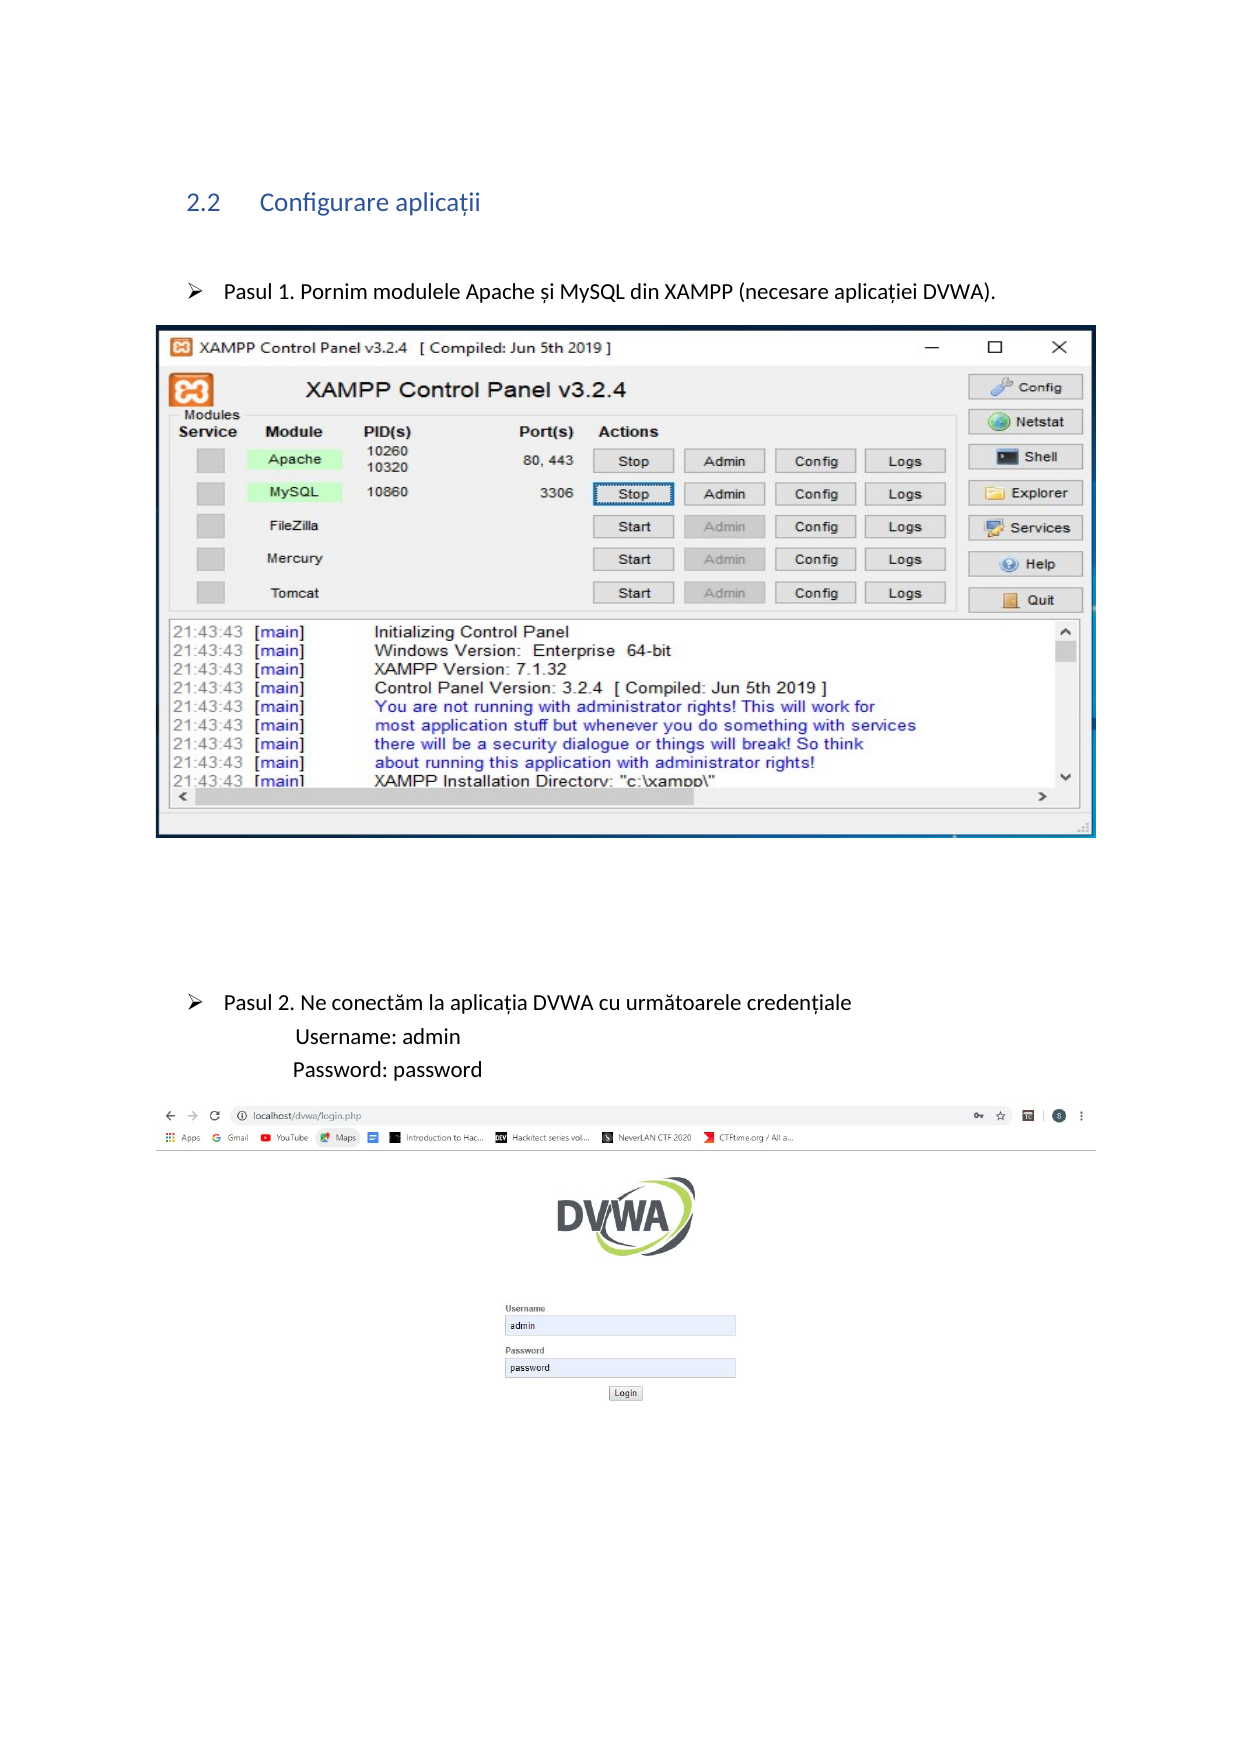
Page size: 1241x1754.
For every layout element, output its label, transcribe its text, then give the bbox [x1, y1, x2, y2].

text Password: password [150, 1055, 1133, 1083]
list Pasul 1. Pornim modulele Apache și MySQL din XAMPP (necesare aplicației DVWA). [186, 277, 1094, 305]
list Pasul 2. Ne conectăm la aplicația DVWA cu următoarele credențiale [186, 988, 1094, 1016]
subtitle Configurare aplicații [186, 185, 1133, 218]
text Username: admin [150, 1022, 1133, 1050]
picture [155, 325, 1096, 838]
picture [155, 1103, 1096, 1449]
